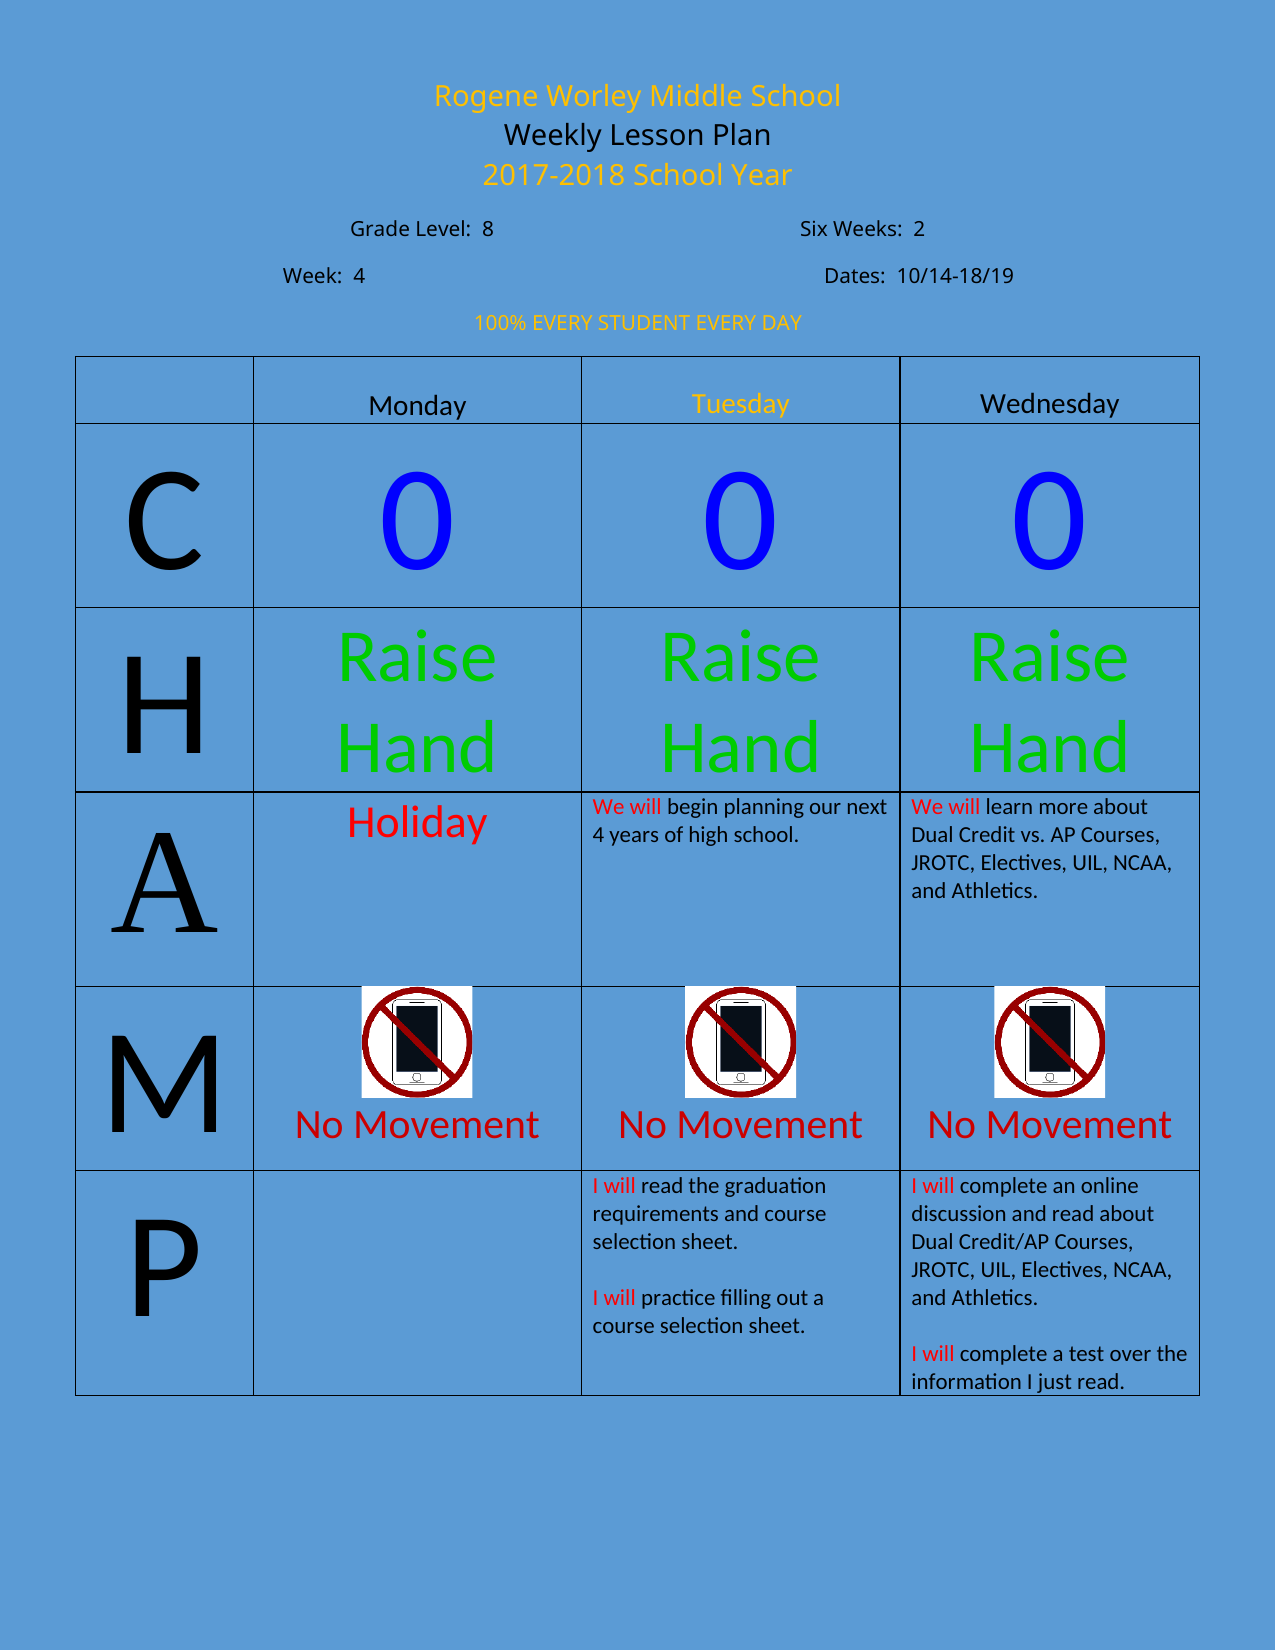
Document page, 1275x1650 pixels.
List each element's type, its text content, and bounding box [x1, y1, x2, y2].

table_header [76, 357, 253, 423]
table_cell A [76, 793, 253, 986]
table_cell [254, 1171, 581, 1395]
table_cell 0 [582, 424, 899, 607]
picture [994, 986, 1106, 1098]
table_cell Raise Hand [254, 608, 581, 791]
text 2017-2018 School Year [75, 154, 1200, 194]
table_cell No Movement [582, 987, 899, 1170]
table_cell P [76, 1171, 253, 1395]
table_cell C [76, 424, 253, 607]
table_cell H [76, 608, 253, 791]
picture [685, 986, 797, 1098]
table_cell Raise Hand [901, 608, 1199, 791]
text Week: 4 Dates: 10/14-18/19 [75, 261, 1200, 289]
text 100% EVERY STUDENT EVERY DAY [75, 308, 1200, 337]
table_header Tuesday [582, 357, 899, 423]
table_cell Raise Hand [582, 608, 899, 791]
text Weekly Lesson Plan [75, 115, 1200, 154]
table_cell We will learn more about Dual Credit vs. AP Courses, JROTC, Electives, UIL, NCAA, and Athletics. [901, 793, 1199, 986]
table_header Monday [254, 357, 581, 423]
table_cell I will read the graduation requirements and course selection sheet. I will practice filling out a course selection sheet. [582, 1171, 899, 1395]
text Rogene Worley Middle School [75, 75, 1200, 115]
table_cell No Movement [254, 987, 581, 1170]
table_cell 0 [254, 424, 581, 607]
table_cell 0 [901, 424, 1199, 607]
table_header Wednesday [901, 357, 1199, 423]
table_cell No Movement [901, 987, 1199, 1170]
table_cell I will complete an online discussion and read about Dual Credit/AP Courses, JROTC, UIL, Electives, NCAA, and Athletics. I will complete a test over the information I just read. [901, 1171, 1199, 1395]
text Grade Level: 8 Six Weeks: 2 [75, 214, 1200, 242]
table_cell M [76, 987, 253, 1170]
table_cell Holiday [254, 793, 581, 986]
table_cell We will begin planning our next 4 years of high school. [582, 793, 899, 986]
picture [361, 986, 473, 1098]
